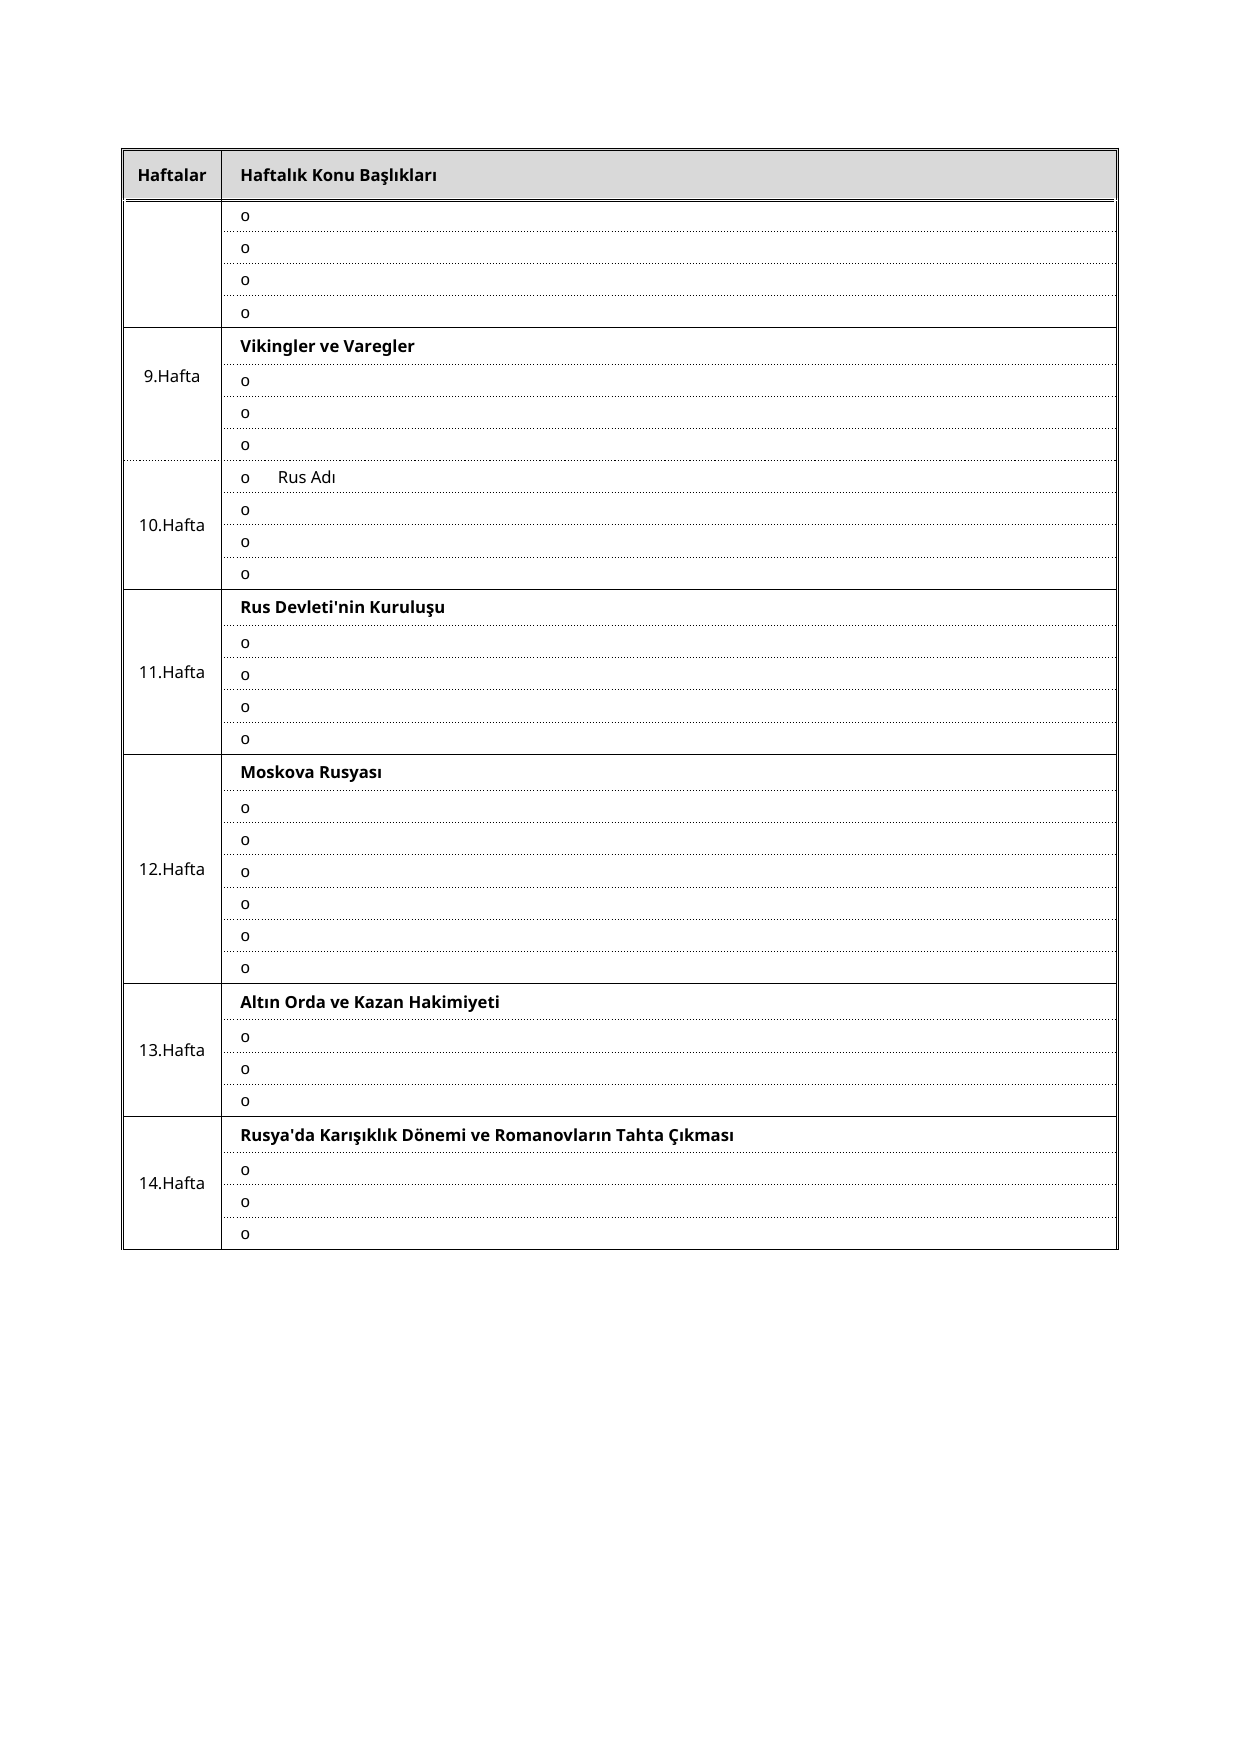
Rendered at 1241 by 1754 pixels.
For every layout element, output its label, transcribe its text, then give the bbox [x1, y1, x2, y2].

table_cell [222, 919, 1116, 951]
table_cell Vikingler ve Varegler [222, 328, 1116, 363]
table_cell [222, 689, 1116, 722]
table_cell [222, 1019, 1116, 1052]
table_cell 12.Hafta [124, 755, 221, 983]
table_cell [222, 625, 1116, 657]
table_cell [222, 364, 1116, 396]
table_cell [222, 295, 1116, 327]
table_cell [222, 1152, 1116, 1184]
table_cell [222, 854, 1116, 887]
table_cell [222, 492, 1116, 524]
table_cell [222, 951, 1116, 983]
table_header Haftalık Konu Başlıkları [222, 151, 1116, 198]
table_cell 9.Hafta [124, 328, 221, 460]
table_cell 14.Hafta [124, 1117, 221, 1249]
table_cell Rusya'da Karışıklık Dönemi ve Romanovların Tahta Çıkması [222, 1117, 1116, 1152]
table_cell [222, 524, 1116, 557]
table_cell [222, 790, 1116, 822]
table_cell [222, 557, 1116, 589]
table_cell 10.Hafta [124, 460, 221, 589]
table_cell [222, 428, 1116, 460]
table_cell 13.Hafta [124, 984, 221, 1116]
table_cell [222, 822, 1116, 854]
table_cell [222, 263, 1116, 295]
table_cell 11.Hafta [124, 590, 221, 754]
table_cell Rus Devleti'nin Kuruluşu [222, 590, 1116, 625]
table_header Haftalar [124, 151, 221, 198]
table_cell Moskova Rusyası [222, 755, 1116, 790]
table_cell [222, 396, 1116, 428]
table_cell Rus Adı [222, 460, 1116, 492]
table_cell [222, 1184, 1116, 1217]
table_cell [222, 657, 1116, 689]
table_cell [222, 722, 1116, 754]
table_cell [222, 887, 1116, 919]
table_cell [222, 1052, 1116, 1084]
table_cell [222, 1084, 1116, 1116]
table_cell [222, 1217, 1116, 1249]
table_cell [222, 231, 1116, 263]
table_cell [222, 199, 1116, 231]
table_cell Altın Orda ve Kazan Hakimiyeti [222, 984, 1116, 1019]
